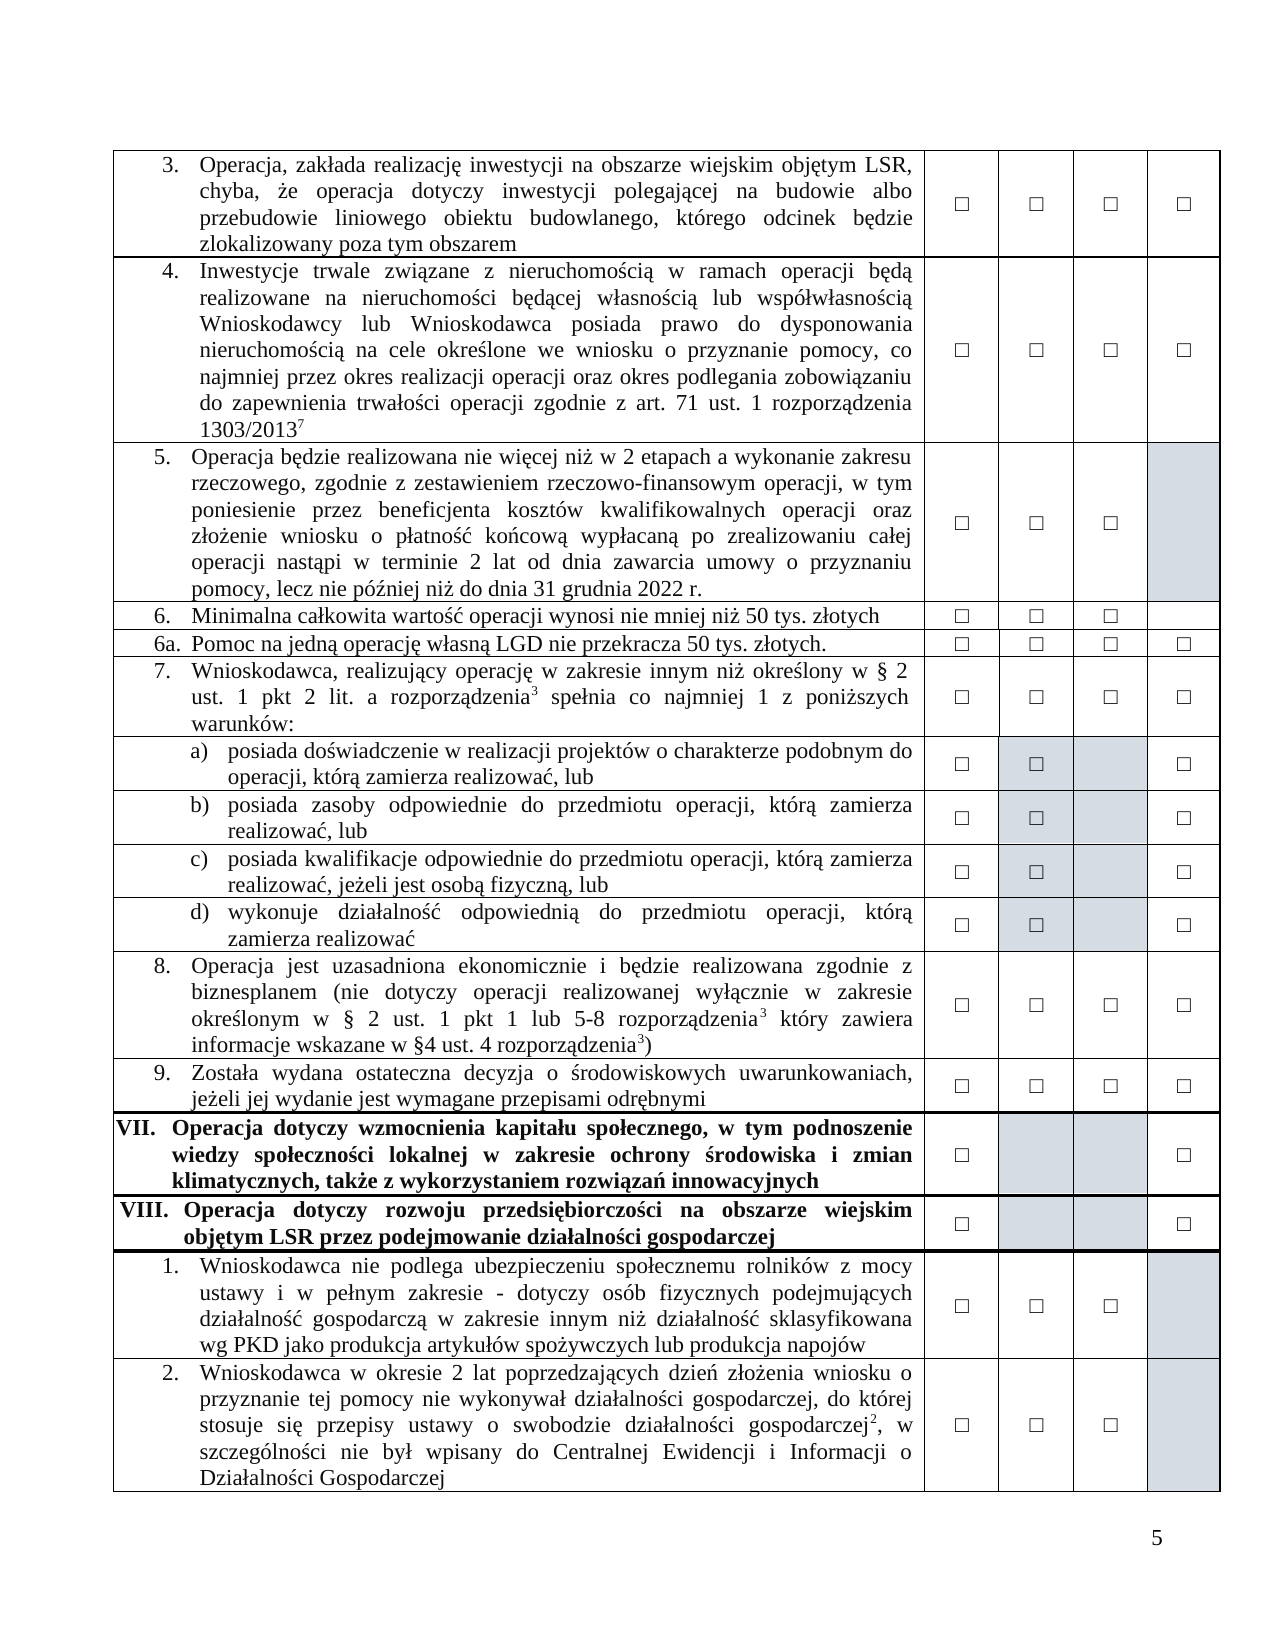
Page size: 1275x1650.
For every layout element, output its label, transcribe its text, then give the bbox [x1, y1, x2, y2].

table_cell □ [1074, 1253, 1147, 1358]
table_cell [1148, 602, 1219, 628]
table_cell □ [999, 1253, 1073, 1358]
table_cell □ [1074, 602, 1147, 628]
table_cell [1074, 898, 1147, 951]
table_cell Wnioskodawca, realizujący operację w zakresie innym niż określony w § 2 ust. 1 pkt 2 lit. a rozporządzenia spełnia co najmniej 1 z poniższych warunków: [114, 657, 924, 736]
table_cell □ [925, 1359, 998, 1491]
table_cell □ [1148, 258, 1219, 442]
table_cell Operacja dotyczy wzmocnienia kapitału społecznego, w tym podnoszenie wiedzy społeczności lokalnej w zakresie ochrony środowiska i zmian klimatycznych, także z wykorzystaniem rozwiązań innowacyjnych [114, 1114, 924, 1193]
table_cell □ [925, 952, 998, 1057]
table_cell □ [1074, 1059, 1147, 1111]
table_cell Inwestycje trwale związane z nieruchomością w ramach operacji będą realizowane na nieruchomości będącej własnością lub współwłasnością Wnioskodawcy lub Wnioskodawca posiada prawo do dysponowania nieruchomością na cele określone we wniosku o przyznanie pomocy, co najmniej przez okres realizacji operacji oraz okres podlegania zobowiązaniu do zapewnienia trwałości operacji zgodnie z art. 71 ust. 1 rozporządzenia 1303/20137 [114, 258, 924, 442]
table_cell □ [1074, 258, 1147, 442]
table_cell □ [1148, 737, 1219, 790]
table_cell □ [1000, 657, 1073, 736]
table_cell [1148, 1359, 1219, 1491]
table_cell □ [925, 1114, 998, 1193]
table_cell □ [925, 791, 998, 843]
table_cell □ [999, 443, 1073, 601]
table_cell □ [1074, 952, 1147, 1057]
table_cell □ [925, 898, 998, 951]
table_cell [1074, 1114, 1147, 1193]
table_cell □ [999, 952, 1073, 1057]
table_cell posiada zasoby odpowiednie do przedmiotu operacji, którą zamierza realizować, lub [114, 791, 924, 843]
table_cell □ [999, 791, 1073, 843]
table_cell □ [999, 151, 1073, 256]
table_cell Operacja, zakłada realizację inwestycji na obszarze wiejskim objętym LSR, chyba, że operacja dotyczy inwestycji polegającej na budowie albo przebudowie liniowego obiektu budowlanego, którego odcinek będzie zlokalizowany poza tym obszarem [114, 151, 924, 256]
table_cell Wnioskodawca nie podlega ubezpieczeniu społecznemu rolników z mocy ustawy i w pełnym zakresie - dotyczy osób fizycznych podejmujących działalność gospodarczą w zakresie innym niż działalność sklasyfikowana wg PKD jako produkcja artykułów spożywczych lub produkcja napojów [114, 1253, 924, 1358]
table_cell □ [1074, 1359, 1147, 1491]
table_cell Operacja będzie realizowana nie więcej niż w 2 etapach a wykonanie zakresu rzeczowego, zgodnie z zestawieniem rzeczowo-finansowym operacji, w tym poniesienie przez beneficjenta kosztów kwalifikowalnych operacji oraz złożenie wniosku o płatność końcową wypłacaną po zrealizowaniu całej operacji nastąpi w terminie 2 lat od dnia zawarcia umowy o przyznaniu pomocy, lecz nie później niż do dnia 31 grudnia 2022 r. [114, 443, 924, 601]
table_cell Pomoc na jedną operację własną LGD nie przekracza 50 tys. złotych. [114, 630, 924, 656]
table_cell [1074, 791, 1147, 843]
table_cell [1074, 845, 1147, 897]
table_cell □ [999, 737, 1073, 790]
table_cell □ [1148, 845, 1219, 897]
table_cell Minimalna całkowita wartość operacji wynosi nie mniej niż 50 tys. złotych [114, 602, 924, 628]
table_cell □ [999, 258, 1073, 442]
table_cell posiada doświadczenie w realizacji projektów o charakterze podobnym do operacji, którą zamierza realizować, lub [114, 737, 924, 790]
table_cell [1148, 443, 1219, 601]
table_cell □ [1148, 898, 1219, 951]
table_cell □ [999, 602, 1073, 628]
table_cell □ [999, 1059, 1073, 1111]
table_cell [1148, 1253, 1219, 1358]
table_cell posiada kwalifikacje odpowiednie do przedmiotu operacji, którą zamierza realizować, jeżeli jest osobą fizyczną, lub [114, 845, 924, 897]
table_cell □ [1074, 151, 1147, 256]
table_cell □ [1148, 1114, 1219, 1193]
table_cell □ [925, 737, 998, 790]
table_cell Została wydana ostateczna decyzja o środowiskowych uwarunkowaniach, jeżeli jej wydanie jest wymagane przepisami odrębnymi [114, 1059, 924, 1111]
table_cell □ [1148, 791, 1219, 843]
table_cell [999, 1114, 1073, 1193]
table_cell wykonuje działalność odpowiednią do przedmiotu operacji, którą zamierza realizować [114, 898, 924, 951]
table_cell □ [925, 657, 999, 736]
table_cell [999, 1197, 1073, 1249]
table_cell □ [1074, 630, 1147, 656]
table_cell [1074, 1197, 1147, 1249]
table_cell □ [1074, 443, 1147, 601]
table_cell □ [1074, 657, 1147, 736]
table_cell □ [1148, 657, 1219, 736]
table_cell □ [1148, 1197, 1219, 1249]
table_cell [1074, 737, 1147, 790]
table_cell Operacja dotyczy rozwoju przedsiębiorczości na obszarze wiejskim objętym LSR przez podejmowanie działalności gospodarczej [114, 1197, 924, 1249]
table_cell □ [999, 898, 1073, 951]
table_cell Wnioskodawca w okresie 2 lat poprzedzających dzień złożenia wniosku o przyznanie tej pomocy nie wykonywał działalności gospodarczej, do której stosuje się przepisy ustawy o swobodzie działalności gospodarczej2, w szczególności nie był wpisany do Centralnej Ewidencji i Informacji o Działalności Gospodarczej [114, 1359, 924, 1491]
table_cell □ [925, 151, 998, 256]
table_cell □ [925, 630, 999, 656]
table_cell □ [925, 258, 998, 442]
table_cell □ [1148, 151, 1219, 256]
table_cell □ [925, 1253, 998, 1358]
table_cell □ [999, 845, 1073, 897]
table_cell □ [925, 602, 998, 628]
table_cell □ [1148, 630, 1219, 656]
table_cell □ [999, 1359, 1073, 1491]
table_cell □ [925, 1197, 998, 1249]
table_cell □ [1148, 1059, 1219, 1111]
table_cell □ [1000, 630, 1073, 656]
table_cell □ [925, 443, 998, 601]
table_cell □ [925, 845, 998, 897]
table_cell □ [925, 1059, 998, 1111]
table_cell Operacja jest uzasadniona ekonomicznie i będzie realizowana zgodnie z biznesplanem (nie dotyczy operacji realizowanej wyłącznie w zakresie określonym w § 2 ust. 1 pkt 1 lub 5-8 rozporządzenia3 który zawiera informacje wskazane w §4 ust. 4 rozporządzenia3) [114, 952, 924, 1057]
table_cell □ [1148, 952, 1219, 1057]
